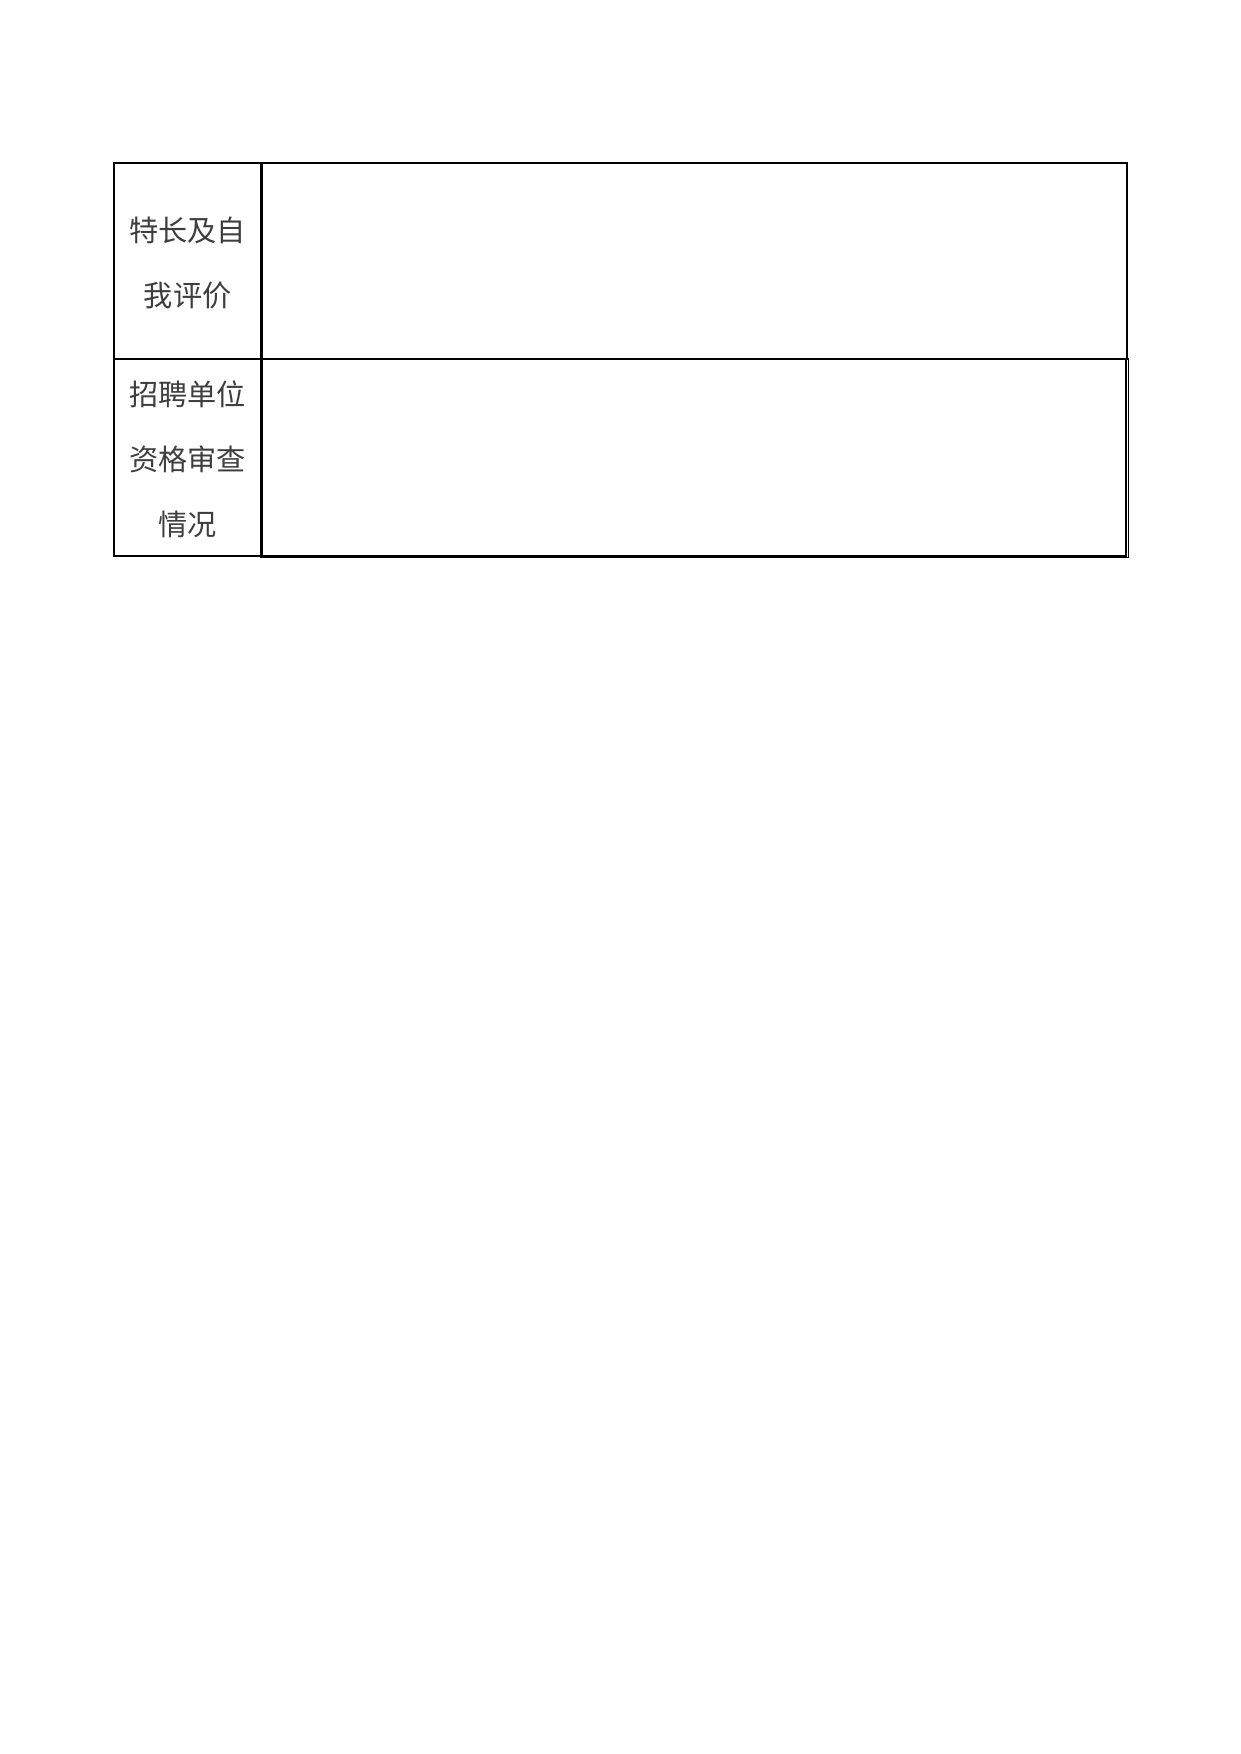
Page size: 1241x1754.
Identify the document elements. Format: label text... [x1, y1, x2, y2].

table_cell 特长及自我评价 [115, 164, 260, 358]
table_cell 招聘单位资格审查情况 [115, 360, 260, 555]
table_cell [263, 360, 1125, 555]
table_cell [263, 164, 1126, 358]
